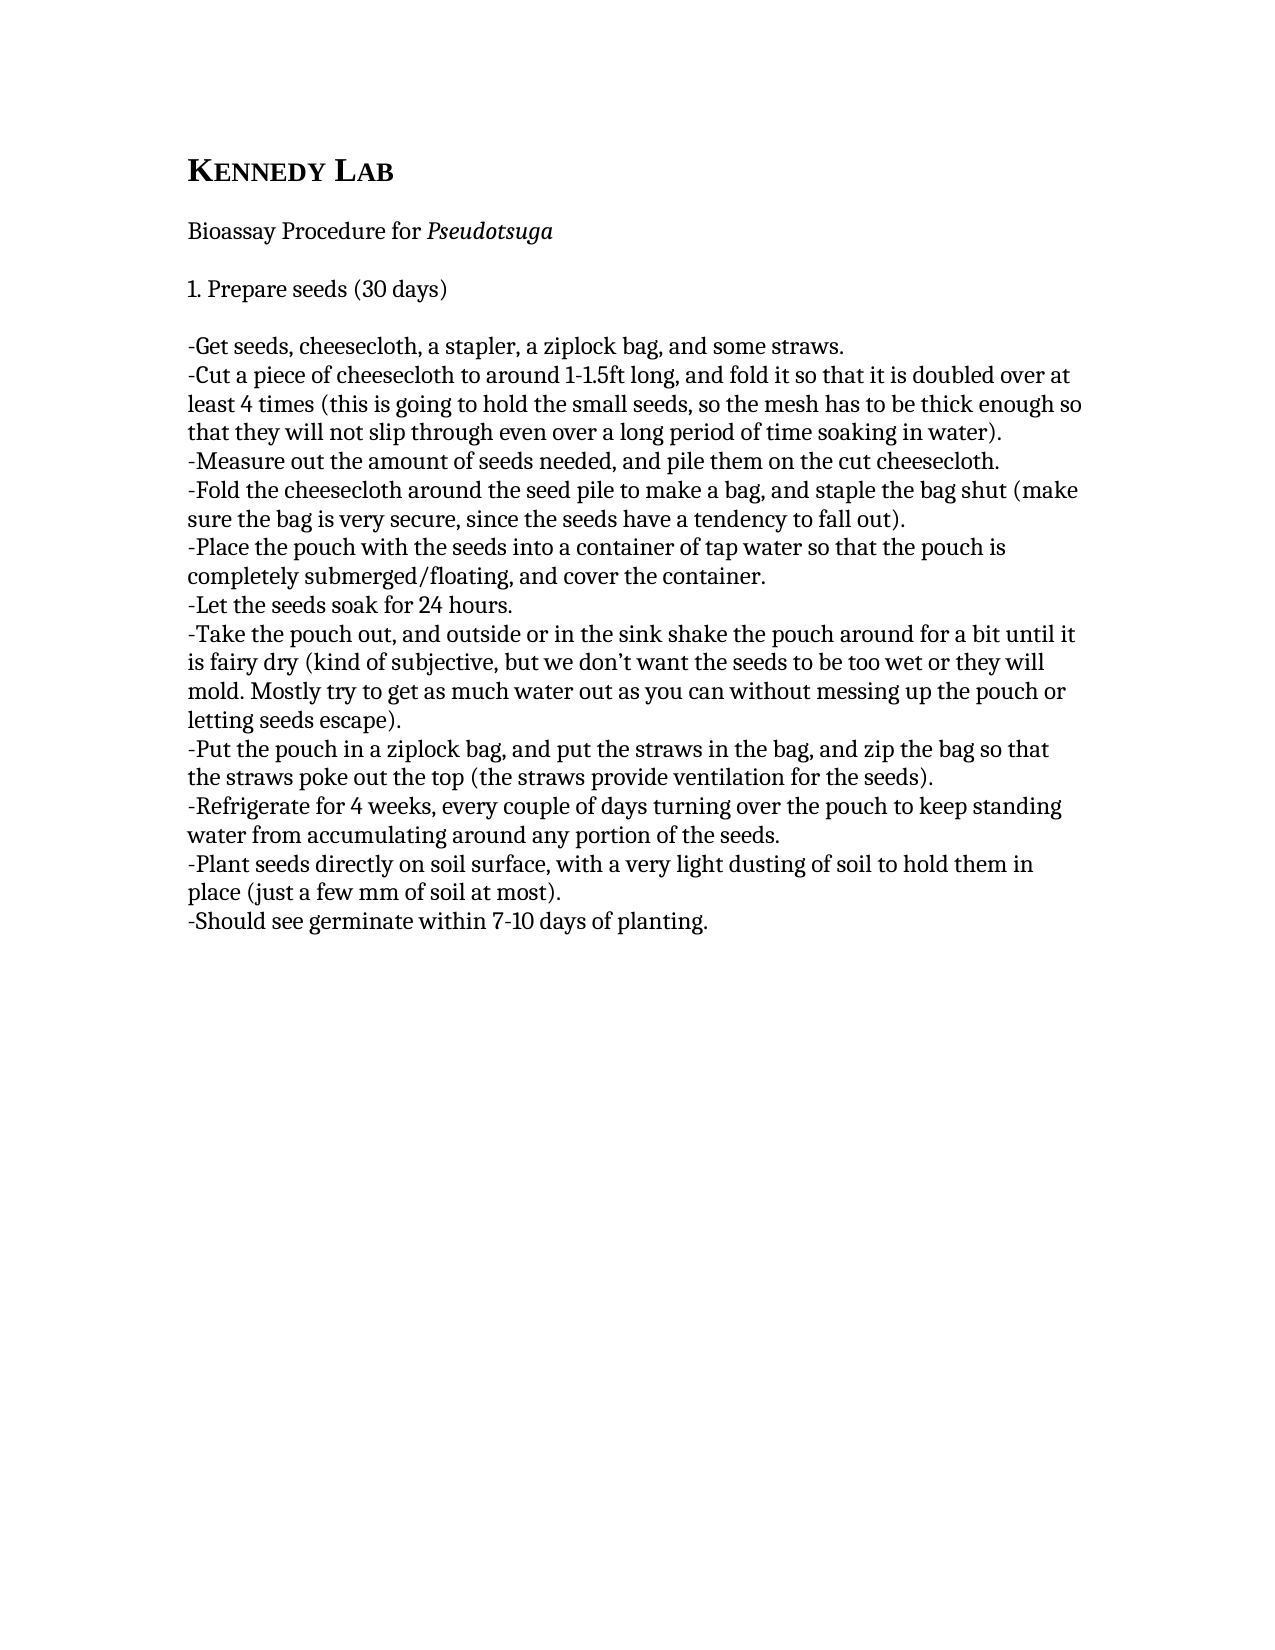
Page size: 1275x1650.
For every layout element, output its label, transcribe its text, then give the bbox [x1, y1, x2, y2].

text -Let the seeds soak for 24 hours. [187, 591, 1087, 619]
text -Put the pouch in a ziplock bag, and put the straws in the bag, and zip the bag so that the straws poke out the top (the straws provide ventilation for the seeds). [187, 734, 1087, 792]
text -Fold the cheesecloth around the seed pile to make a bag, and staple the bag shut (make sure the bag is very secure, since the seeds have a tendency to fall out). [187, 476, 1087, 533]
text -Take the pouch out, and outside or in the sink shake the pouch around for a bit until it is fairy dry (kind of subjective, but we don’t want the seeds to be too wet or they will mold. Mostly try to get as much water out as you can without messing up the pouch or letting seeds escape). [187, 619, 1087, 734]
text Kennedy Lab [187, 150, 1087, 188]
text -Cut a piece of cheesecloth to around 1-1.5ft long, and fold it so that it is doubled over at least 4 times (this is going to hold the small seeds, so the mesh has to be thick enough so that they will not slip through even over a long period of time soaking in water). [187, 361, 1087, 447]
text -Refrigerate for 4 weeks, every couple of days turning over the pouch to keep standing water from accumulating around any portion of the seeds. [187, 792, 1087, 849]
text -Plant seeds directly on soil surface, with a very light dusting of soil to hold them in place (just a few mm of soil at most). [187, 849, 1087, 907]
text -Place the pouch with the seeds into a container of tap water so that the pouch is completely submerged/floating, and cover the container. [187, 533, 1087, 591]
text Bioassay Procedure for Pseudotsuga [187, 217, 1087, 246]
text -Get seeds, cheesecloth, a stapler, a ziplock bag, and some straws. [187, 332, 1087, 361]
text -Measure out the amount of seeds needed, and pile them on the cut cheesecloth. [187, 447, 1087, 476]
text 1. Prepare seeds (30 days) [187, 274, 1087, 303]
text -Should see germinate within 7-10 days of planting. [187, 907, 1087, 936]
